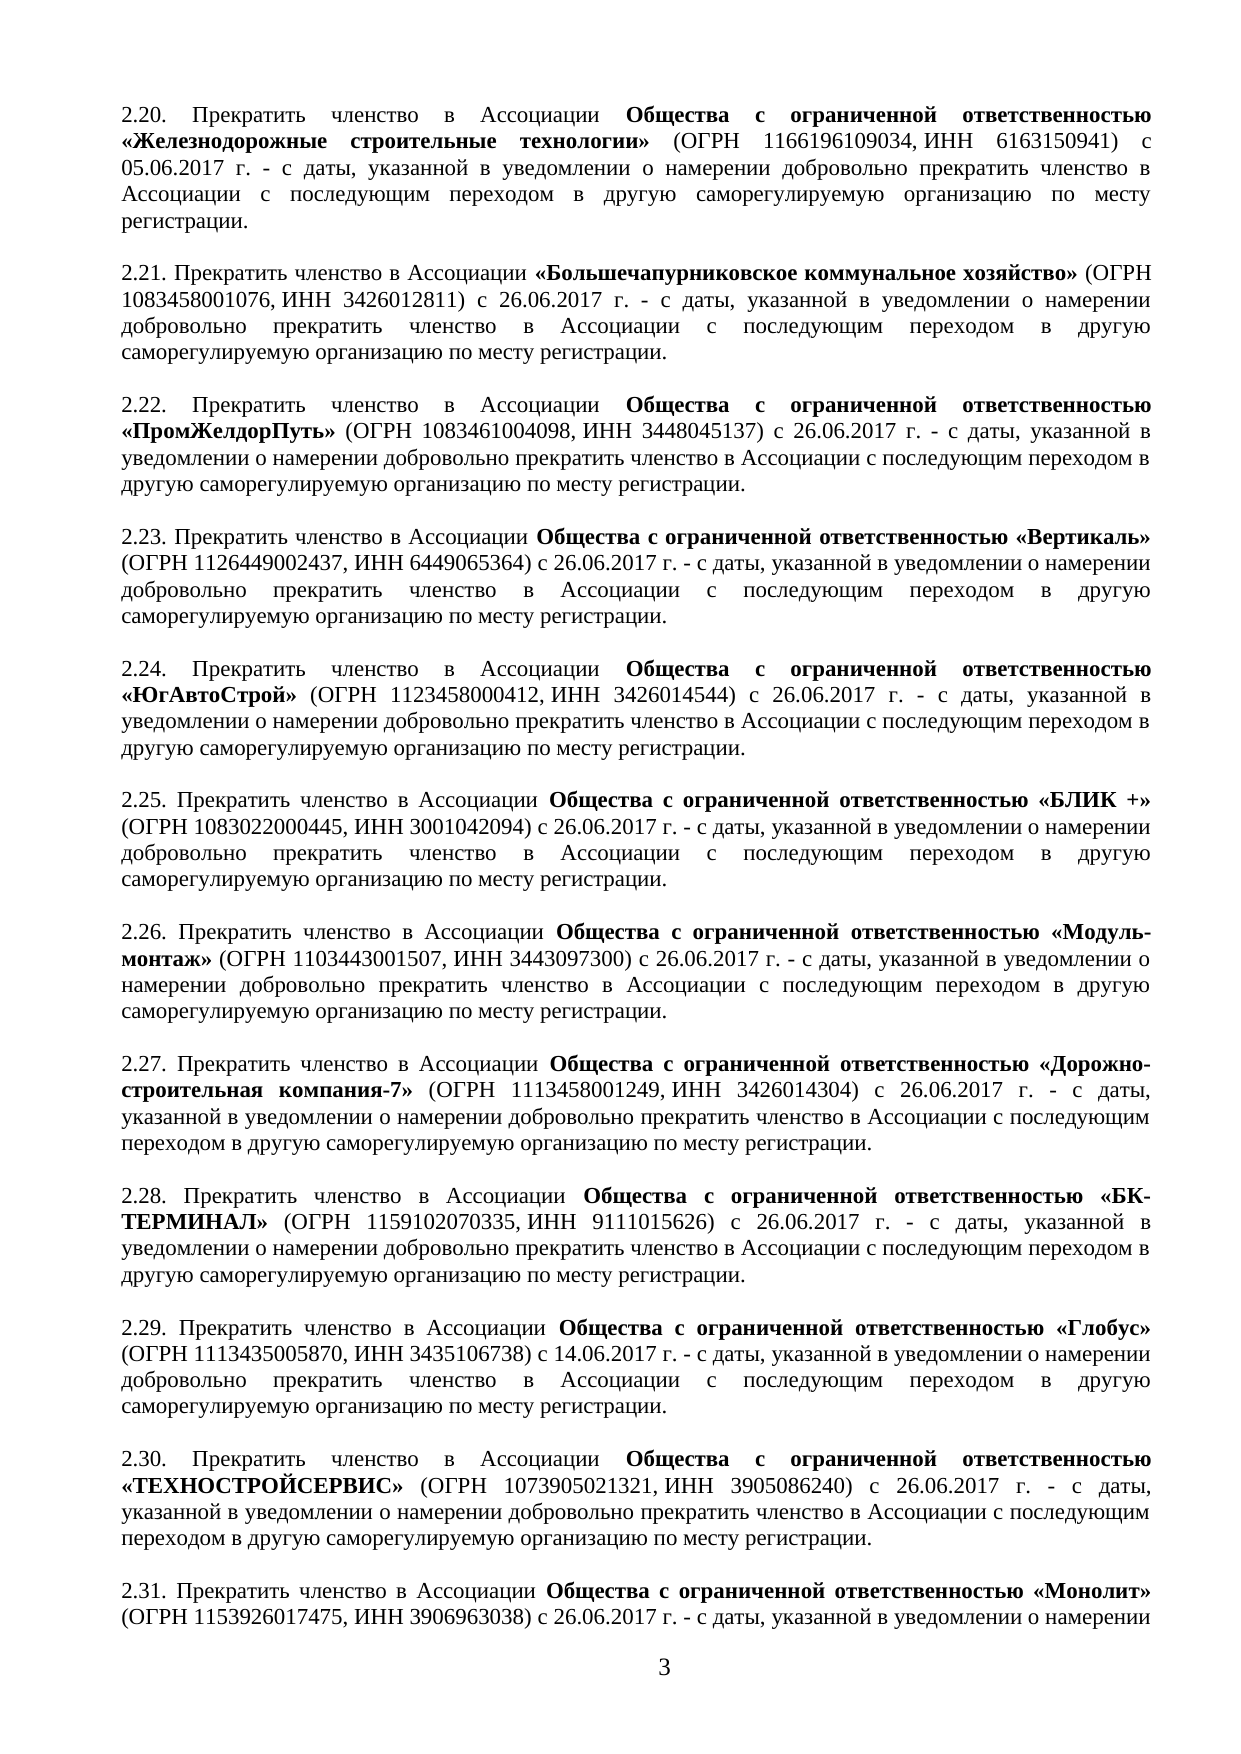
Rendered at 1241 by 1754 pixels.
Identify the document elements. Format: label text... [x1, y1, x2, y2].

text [121, 1577, 1152, 1630]
text 2.22. Прекратить членство в Ассоциации Общества с ограниченной ответственностью «ПромЖелдорПуть» (ОГРН 1083461004098, ИНН 3448045137) с 26.06.2017 г. - с даты, указанной в уведомлении о намерении добровольно прекратить членство в Ассоциации с последующим переходом в другую саморегулируемую организацию по месту регистрации. [121, 391, 1152, 497]
text 2.27. Прекратить членство в Ассоциации Общества с ограниченной ответственностью «Дорожно-строительная компания-7» (ОГРН 1113458001249, ИНН 3426014304) с 26.06.2017 г. - с даты, указанной в уведомлении о намерении добровольно прекратить членство в Ассоциации с последующим переходом в другую саморегулируемую организацию по месту регистрации. [121, 1050, 1152, 1155]
text 2.20. Прекратить членство в Ассоциации Общества с ограниченной ответственностью «Железнодорожные строительные технологии» (ОГРН 1166196109034, ИНН 6163150941) с 05.06.2017 г. - с даты, указанной в уведомлении о намерении добровольно прекратить членство в Ассоциации с последующим переходом в другую саморегулируемую организацию по месту регистрации. [121, 101, 1152, 233]
text 2.21. Прекратить членство в Ассоциации «Большечапурниковское коммунальное хозяйство» (ОГРН 1083458001076, ИНН 3426012811) с 26.06.2017 г. - с даты, указанной в уведомлении о намерении добровольно прекратить членство в Ассоциации с последующим переходом в другую саморегулируемую организацию по месту регистрации. [121, 259, 1152, 365]
text 2.28. Прекратить членство в Ассоциации Общества с ограниченной ответственностью «БК-ТЕРМИНАЛ» (ОГРН 1159102070335, ИНН 9111015626) с 26.06.2017 г. - с даты, указанной в уведомлении о намерении добровольно прекратить членство в Ассоциации с последующим переходом в другую саморегулируемую организацию по месту регистрации. [121, 1182, 1152, 1287]
text 2.29. Прекратить членство в Ассоциации Общества с ограниченной ответственностью «Глобус» (ОГРН 1113435005870, ИНН 3435106738) с 14.06.2017 г. - с даты, указанной в уведомлении о намерении добровольно прекратить членство в Ассоциации с последующим переходом в другую саморегулируемую организацию по месту регистрации. [121, 1313, 1152, 1419]
text 2.26. Прекратить членство в Ассоциации Общества с ограниченной ответственностью «Модуль-монтаж» (ОГРН 1103443001507, ИНН 3443097300) с 26.06.2017 г. - с даты, указанной в уведомлении о намерении добровольно прекратить членство в Ассоциации с последующим переходом в другую саморегулируемую организацию по месту регистрации. [121, 918, 1152, 1024]
text 2.24. Прекратить членство в Ассоциации Общества с ограниченной ответственностью «ЮгАвтоСтрой» (ОГРН 1123458000412, ИНН 3426014544) с 26.06.2017 г. - с даты, указанной в уведомлении о намерении добровольно прекратить членство в Ассоциации с последующим переходом в другую саморегулируемую организацию по месту регистрации. [121, 655, 1152, 760]
text 2.30. Прекратить членство в Ассоциации Общества с ограниченной ответственностью «ТЕХНОСТРОЙСЕРВИС» (ОГРН 1073905021321, ИНН 3905086240) с 26.06.2017 г. - с даты, указанной в уведомлении о намерении добровольно прекратить членство в Ассоциации с последующим переходом в другую саморегулируемую организацию по месту регистрации. [121, 1445, 1152, 1551]
text 2.25. Прекратить членство в Ассоциации Общества с ограниченной ответственностью «БЛИК +» (ОГРН 1083022000445, ИНН 3001042094) с 26.06.2017 г. - с даты, указанной в уведомлении о намерении добровольно прекратить членство в Ассоциации с последующим переходом в другую саморегулируемую организацию по месту регистрации. [121, 786, 1152, 892]
text 2.23. Прекратить членство в Ассоциации Общества с ограниченной ответственностью «Вертикаль» (ОГРН 1126449002437, ИНН 6449065364) с 26.06.2017 г. - с даты, указанной в уведомлении о намерении добровольно прекратить членство в Ассоциации с последующим переходом в другую саморегулируемую организацию по месту регистрации. [121, 523, 1152, 628]
